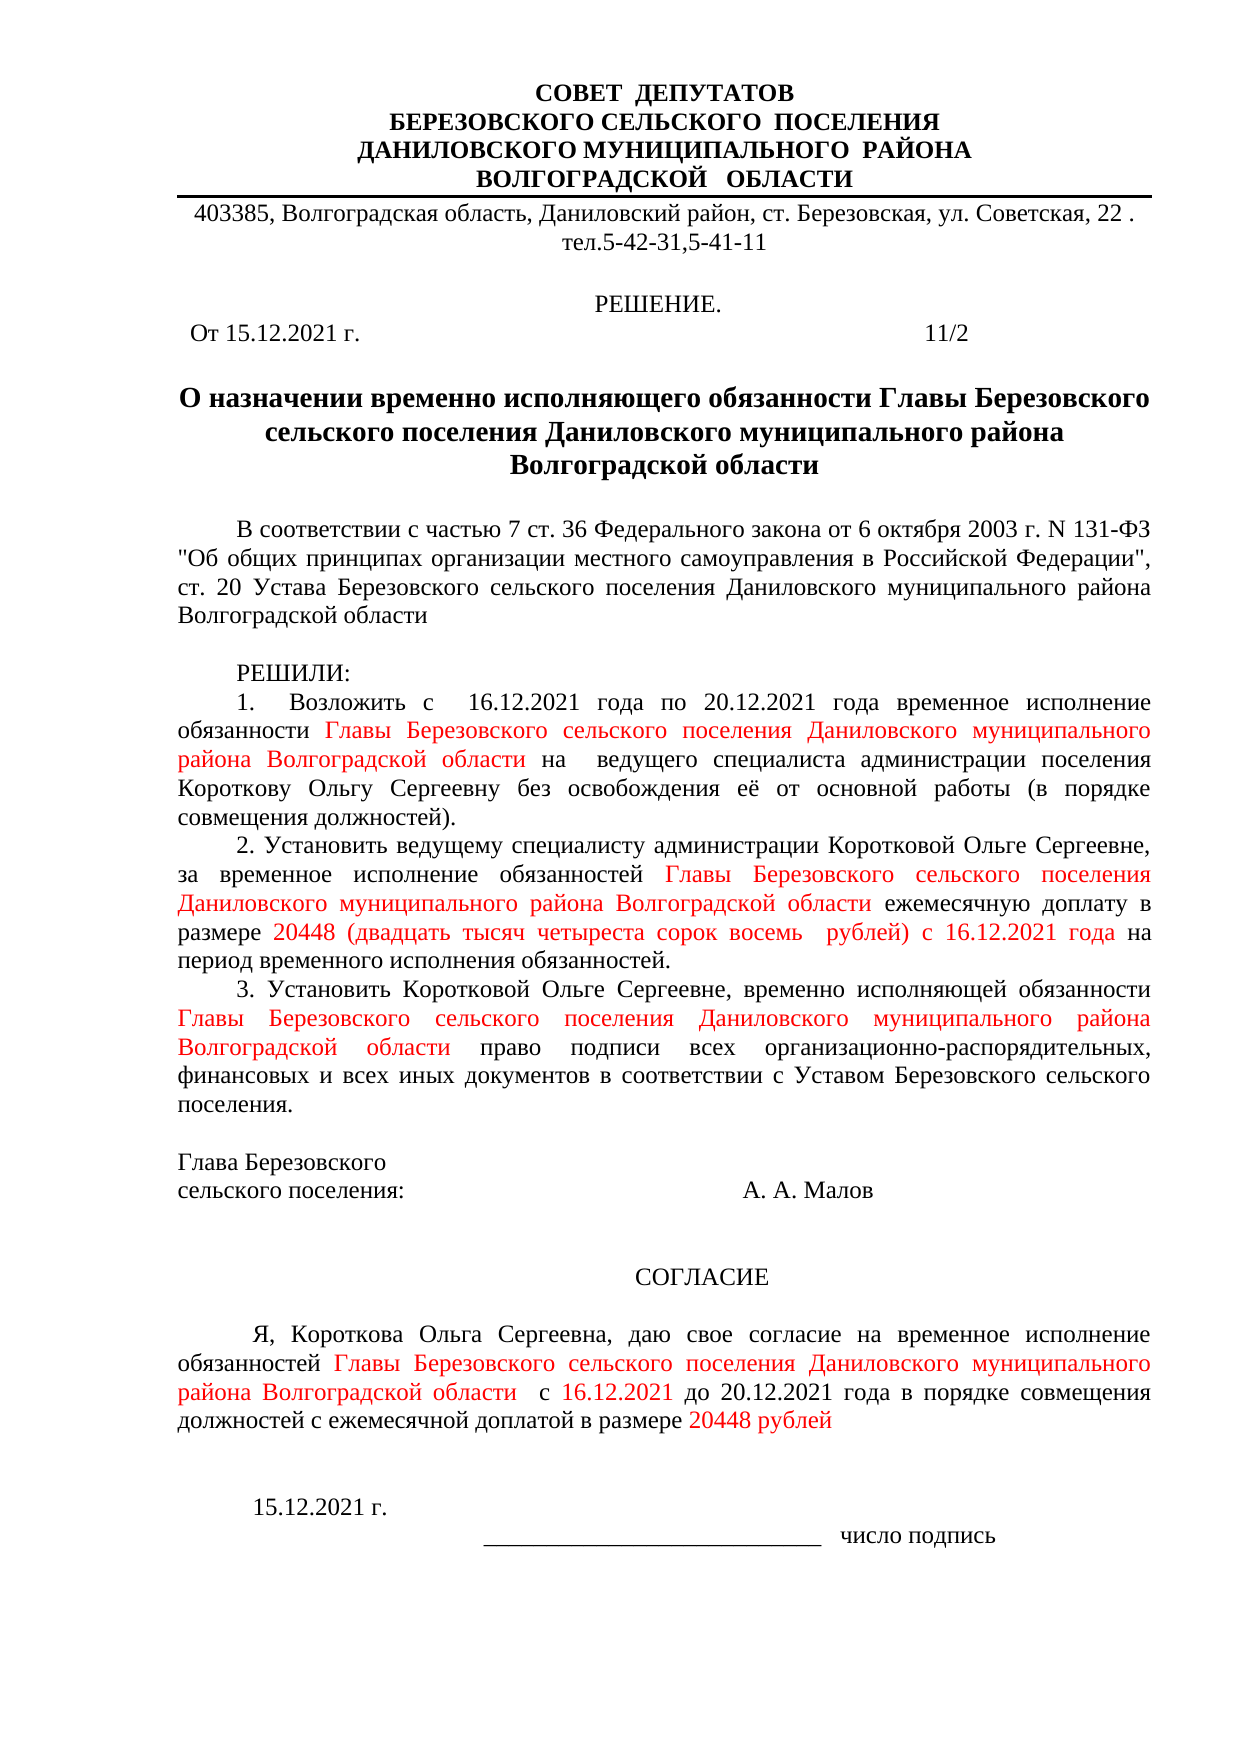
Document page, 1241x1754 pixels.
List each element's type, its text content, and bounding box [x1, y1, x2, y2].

text тел.5-42-31,5-41-11 [177, 227, 1152, 256]
text От 15.12.2021 г. 11/2 [177, 318, 1152, 347]
text О назначении временно исполняющего обязанности Главы Березовского сельского поселения Даниловского муниципального района Волгоградской области [177, 380, 1152, 481]
text СОВЕТ ДЕПУТАТОВ [177, 78, 1152, 107]
text БЕРЕЗОВСКОГО СЕЛЬСКОГО ПОСЕЛЕНИЯ [177, 107, 1152, 135]
text СОГЛАСИЕ [177, 1262, 1152, 1291]
text Я, Короткова Ольга Сергеевна, даю свое согласие на временное исполнение обязанностей Главы Березовского сельского поселения Даниловского муниципального района Волгоградской области с 16.12.2021 до 20.12.2021 года в порядке совмещения должностей с ежемесячной доплатой в размере 20448 рублей [177, 1319, 1152, 1434]
text ВОЛГОГРАДСКОЙ ОБЛАСТИ [177, 164, 1152, 195]
text ДАНИЛОВСКОГО МУНИЦИПАЛЬНОГО РАЙОНА [177, 135, 1152, 164]
text 15.12.2021 г. [177, 1492, 1152, 1521]
text РЕШИЛИ: [177, 658, 1152, 687]
text 2. Установить ведущему специалисту администрации Коротковой Ольге Сергеевне, за временное исполнение обязанностей Главы Березовского сельского поселения Даниловского муниципального района Волгоградской области ежемесячную доплату в размере 20448 (двадцать тысяч четыреста сорок восемь рублей) с 16.12.2021 года на период временного исполнения обязанностей. [177, 831, 1152, 974]
text В соответствии с частью 7 ст. 36 Федерального закона от 6 октября 2003 г. N 131-ФЗ "Об общих принципах организации местного самоуправления в Российской Федерации", ст. 20 Устава Березовского сельского поселения Даниловского муниципального района Волгоградской области [177, 514, 1152, 629]
text ___________________________ число подпись [177, 1521, 1152, 1549]
text Глава Березовского [177, 1147, 1152, 1176]
text РЕШЕНИЕ. [177, 289, 1152, 318]
text 403385, Волгоградская область, Даниловский район, ст. Березовская, ул. Советская, 22 . [177, 198, 1152, 227]
text сельского поселения: А. А. Малов [177, 1176, 1152, 1204]
text 1. Возложить с 16.12.2021 года по 20.12.2021 года временное исполнение обязанности Главы Березовского сельского поселения Даниловского муниципального района Волгоградской области на ведущего специалиста администрации поселения Короткову Ольгу Сергеевну без освобождения её от основной работы (в порядке совмещения должностей). [177, 687, 1152, 831]
text 3. Установить Коротковой Ольге Сергеевне, временно исполняющей обязанности Главы Березовского сельского поселения Даниловского муниципального района Волгоградской области право подписи всех организационно-распорядительных, финансовых и всех иных документов в соответствии с Уставом Березовского сельского поселения. [177, 974, 1152, 1118]
